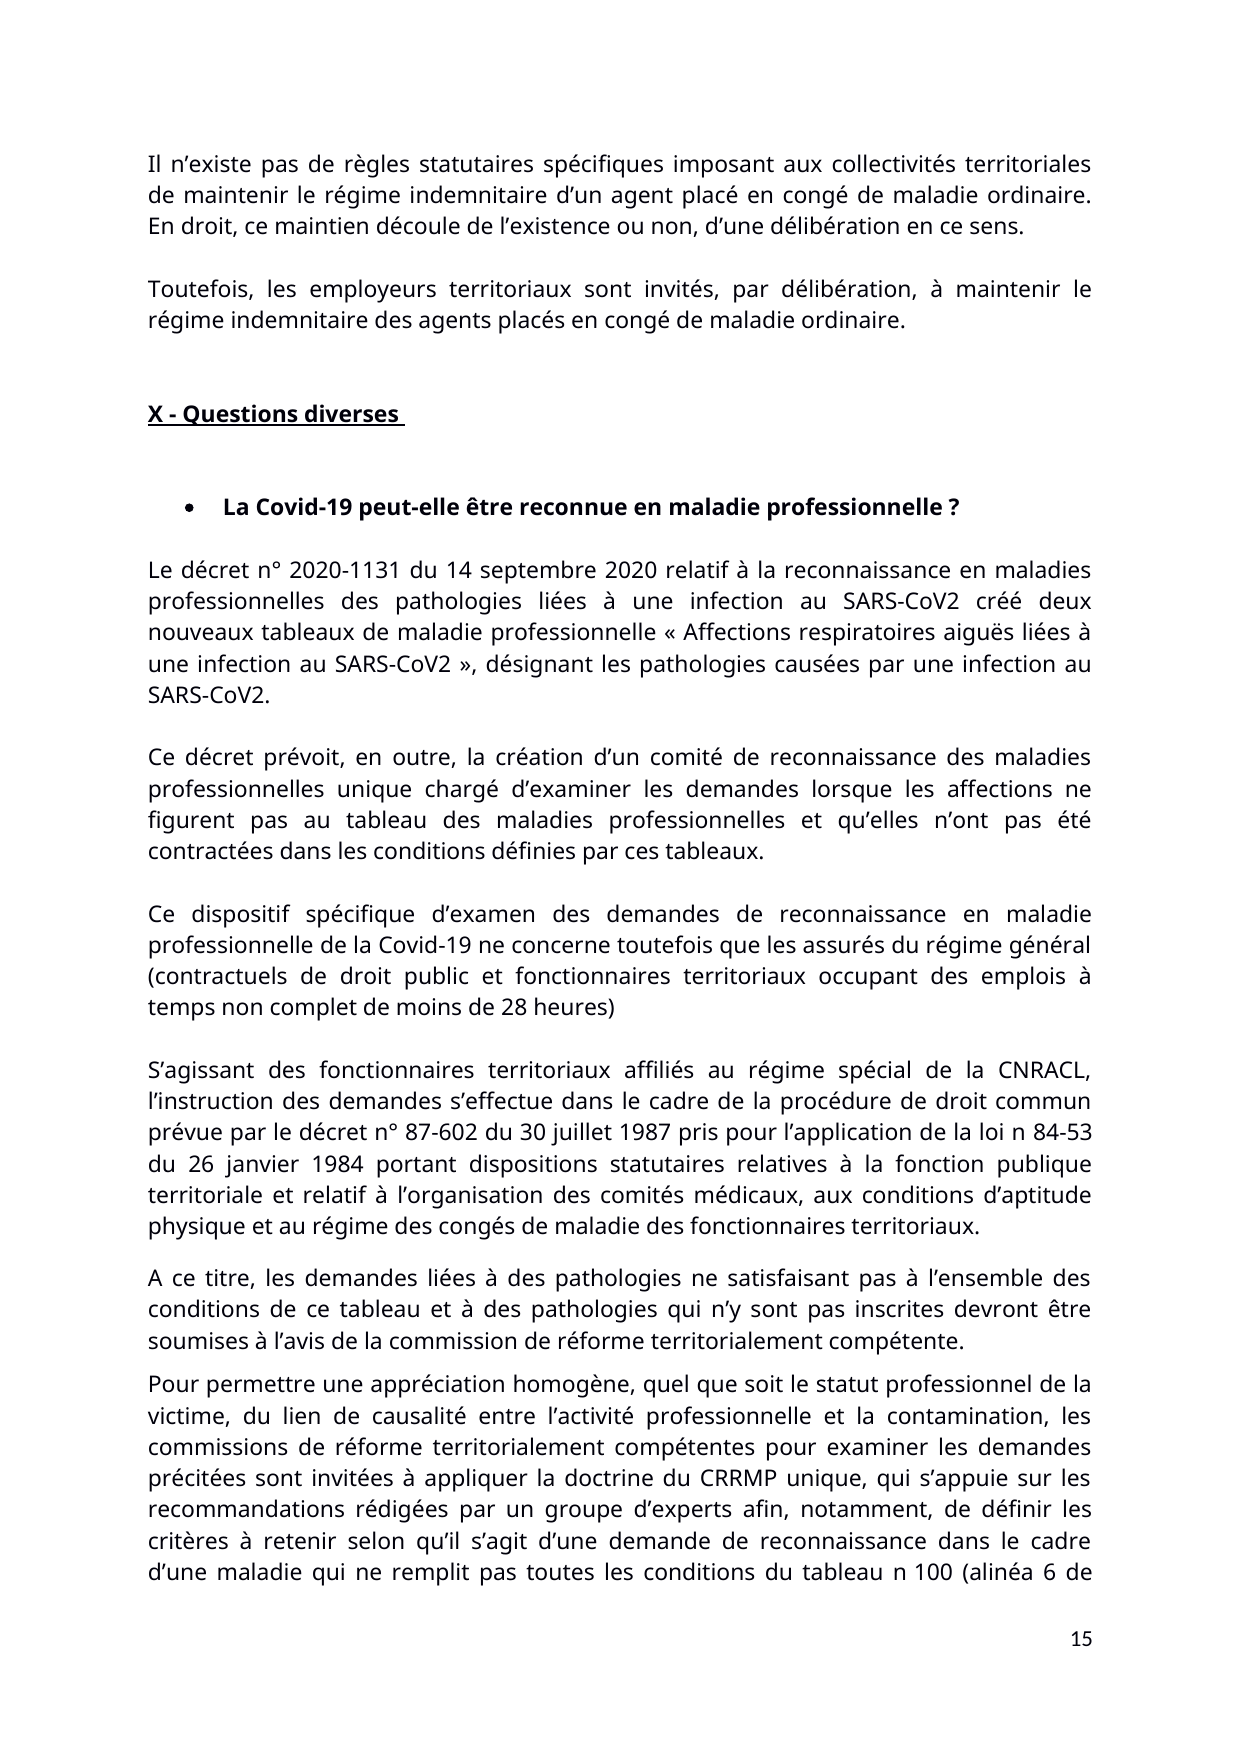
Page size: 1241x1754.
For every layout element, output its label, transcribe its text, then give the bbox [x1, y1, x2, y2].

list Le décret n° 2020-1131 du 14 septembre 2020 relatif à la reconnaissance en maladies professionnelles des pathologies liées à une infection au SARS-CoV2 créé deux nouveaux tableaux de maladie professionnelle « Affections respiratoires aiguës liées à une infection au SARS-CoV2 », désignant les pathologies causées par une infection au SARS-CoV2. [148, 554, 1093, 710]
text S’agissant des fonctionnaires territoriaux affiliés au régime spécial de la CNRACL, l’instruction des demandes s’effectue dans le cadre de la procédure de droit commun prévue par le décret n° 87-602 du 30 juillet 1987 pris pour l’application de la loi n 84-53 du 26 janvier 1984 portant dispositions statutaires relatives à la fonction publique territoriale et relatif à l’organisation des comités médicaux, aux conditions d’aptitude physique et au régime des congés de maladie des fonctionnaires territoriaux. [148, 1054, 1093, 1241]
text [148, 1368, 1093, 1587]
text A ce titre, les demandes liées à des pathologies ne satisfaisant pas à l’ensemble des conditions de ce tableau et à des pathologies qui n’y sont pas inscrites devront être soumises à l’avis de la commission de réforme territorialement compétente. [148, 1262, 1093, 1356]
list Il n’existe pas de règles statutaires spécifiques imposant aux collectivités territoriales de maintenir le régime indemnitaire d’un agent placé en congé de maladie ordinaire. En droit, ce maintien découle de l’existence ou non, d’une délibération en ce sens. [148, 148, 1093, 241]
list Ce dispositif spécifique d’examen des demandes de reconnaissance en maladie professionnelle de la Covid-19 ne concerne toutefois que les assurés du régime général (contractuels de droit public et fonctionnaires territoriaux occupant des emplois à temps non complet de moins de 28 heures) [148, 898, 1093, 1023]
list Toutefois, les employeurs territoriaux sont invités, par délibération, à maintenir le régime indemnitaire des agents placés en congé de maladie ordinaire. [148, 273, 1093, 335]
list La Covid-19 peut-elle être reconnue en maladie professionnelle ? [185, 491, 1093, 523]
list Ce décret prévoit, en outre, la création d’un comité de reconnaissance des maladies professionnelles unique chargé d’examiner les demandes lorsque les affections ne figurent pas au tableau des maladies professionnelles et qu’elles n’ont pas été contractées dans les conditions définies par ces tableaux. [148, 741, 1093, 866]
list X - Questions diverses [148, 398, 1093, 429]
